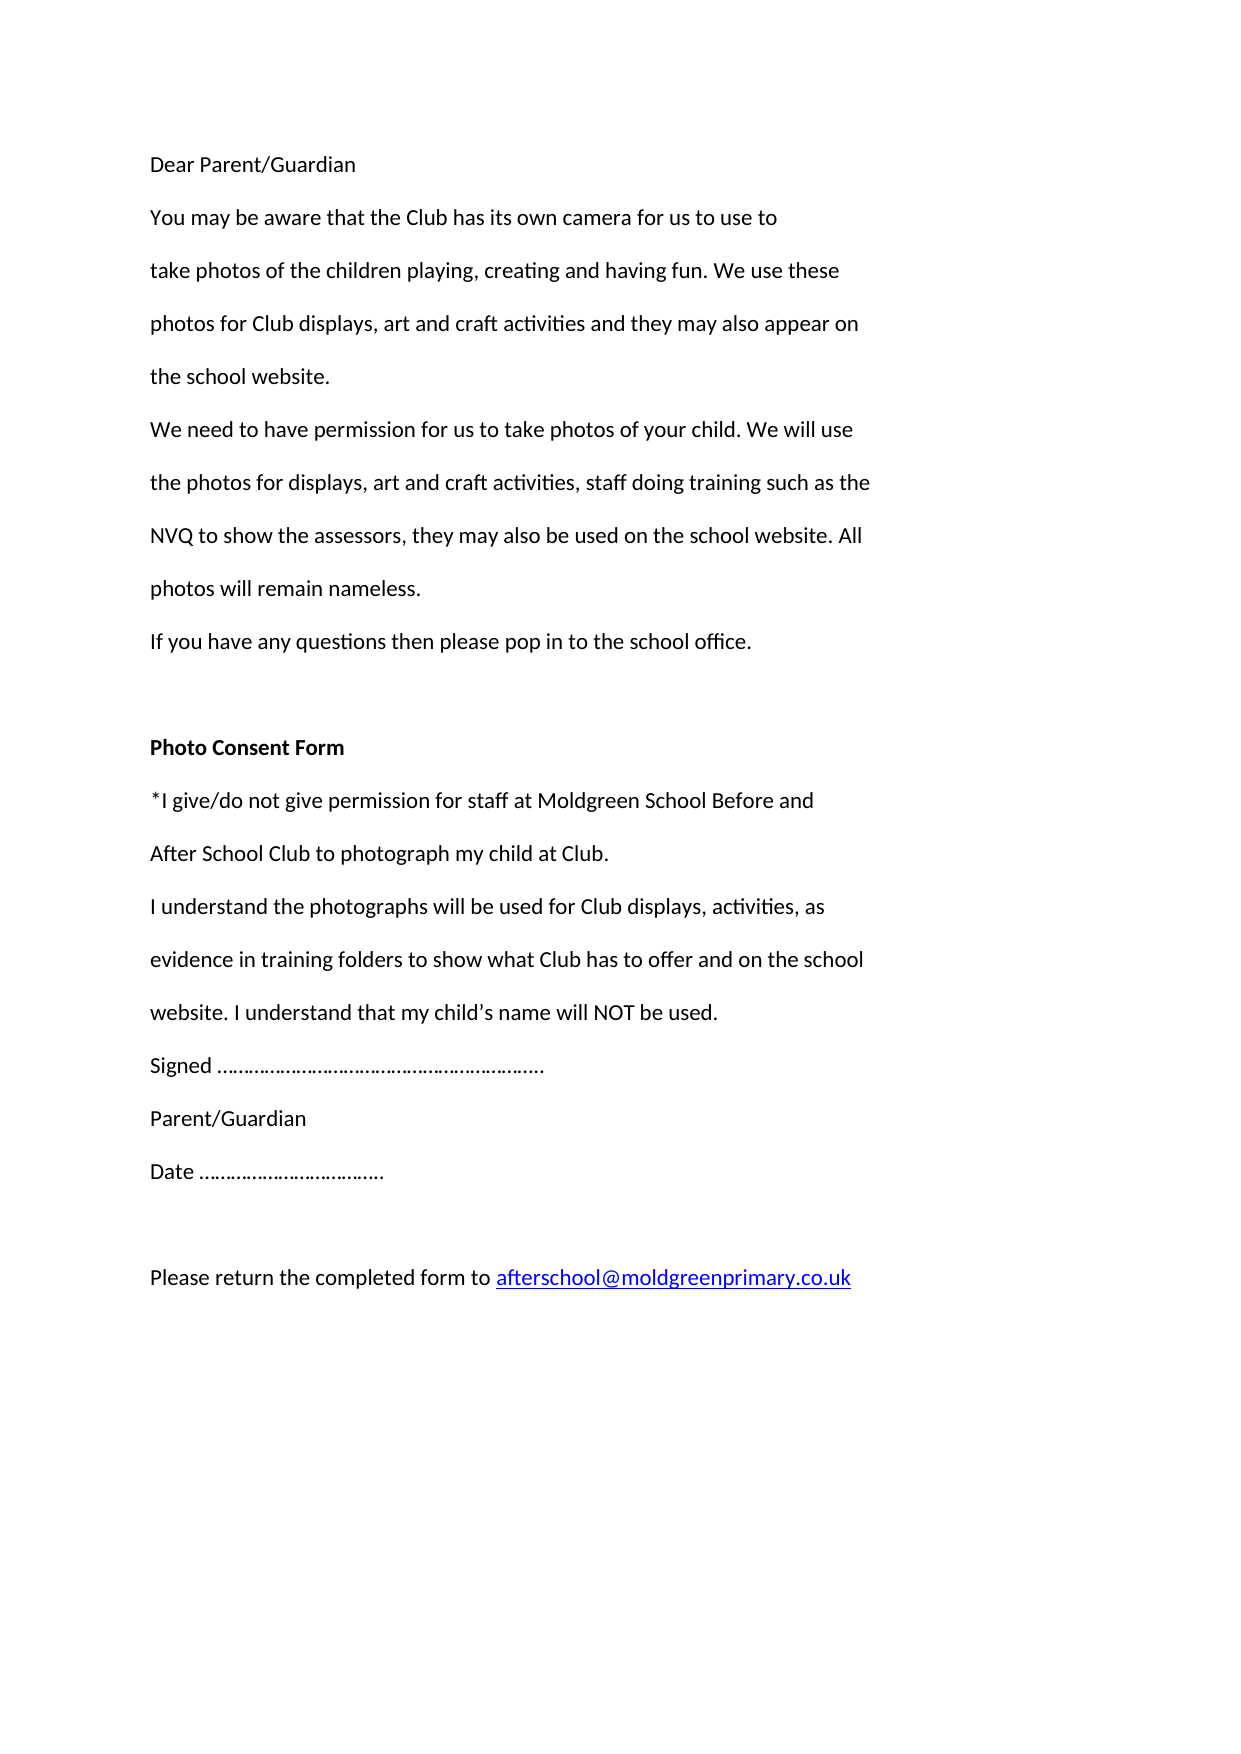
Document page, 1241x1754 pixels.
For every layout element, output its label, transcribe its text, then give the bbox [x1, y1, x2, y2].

text NVQ to show the assessors, they may also be used on the school website. All [150, 521, 1090, 549]
text photos for Club displays, art and craft activities and they may also appear on [150, 309, 1090, 337]
text photos will remain nameless. [150, 574, 1090, 602]
text Date …………………………….. [150, 1157, 1090, 1185]
text website. I understand that my child’s name will NOT be used. [150, 998, 1090, 1026]
text Photo Consent Form [150, 733, 1090, 761]
text the school website. [150, 362, 1090, 390]
text Dear Parent/Guardian [150, 150, 1090, 178]
text We need to have permission for us to take photos of your child. We will use [150, 415, 1090, 443]
text the photos for displays, art and craft activities, staff doing training such as the [150, 468, 1090, 496]
text You may be aware that the Club has its own camera for us to use to [150, 203, 1090, 231]
text take photos of the children playing, creating and having fun. We use these [150, 256, 1090, 284]
text Signed …………………………………………………….. [150, 1051, 1090, 1079]
text After School Club to photograph my child at Club. [150, 839, 1090, 867]
text *I give/do not give permission for staff at Moldgreen School Before and [150, 786, 1090, 814]
text Parent/Guardian [150, 1104, 1090, 1132]
text Please return the completed form to afterschool@moldgreenprimary.co.uk [150, 1263, 1090, 1291]
text I understand the photographs will be used for Club displays, activities, as [150, 892, 1090, 920]
text If you have any questions then please pop in to the school office. [150, 627, 1090, 655]
text evidence in training folders to show what Club has to offer and on the school [150, 945, 1090, 973]
